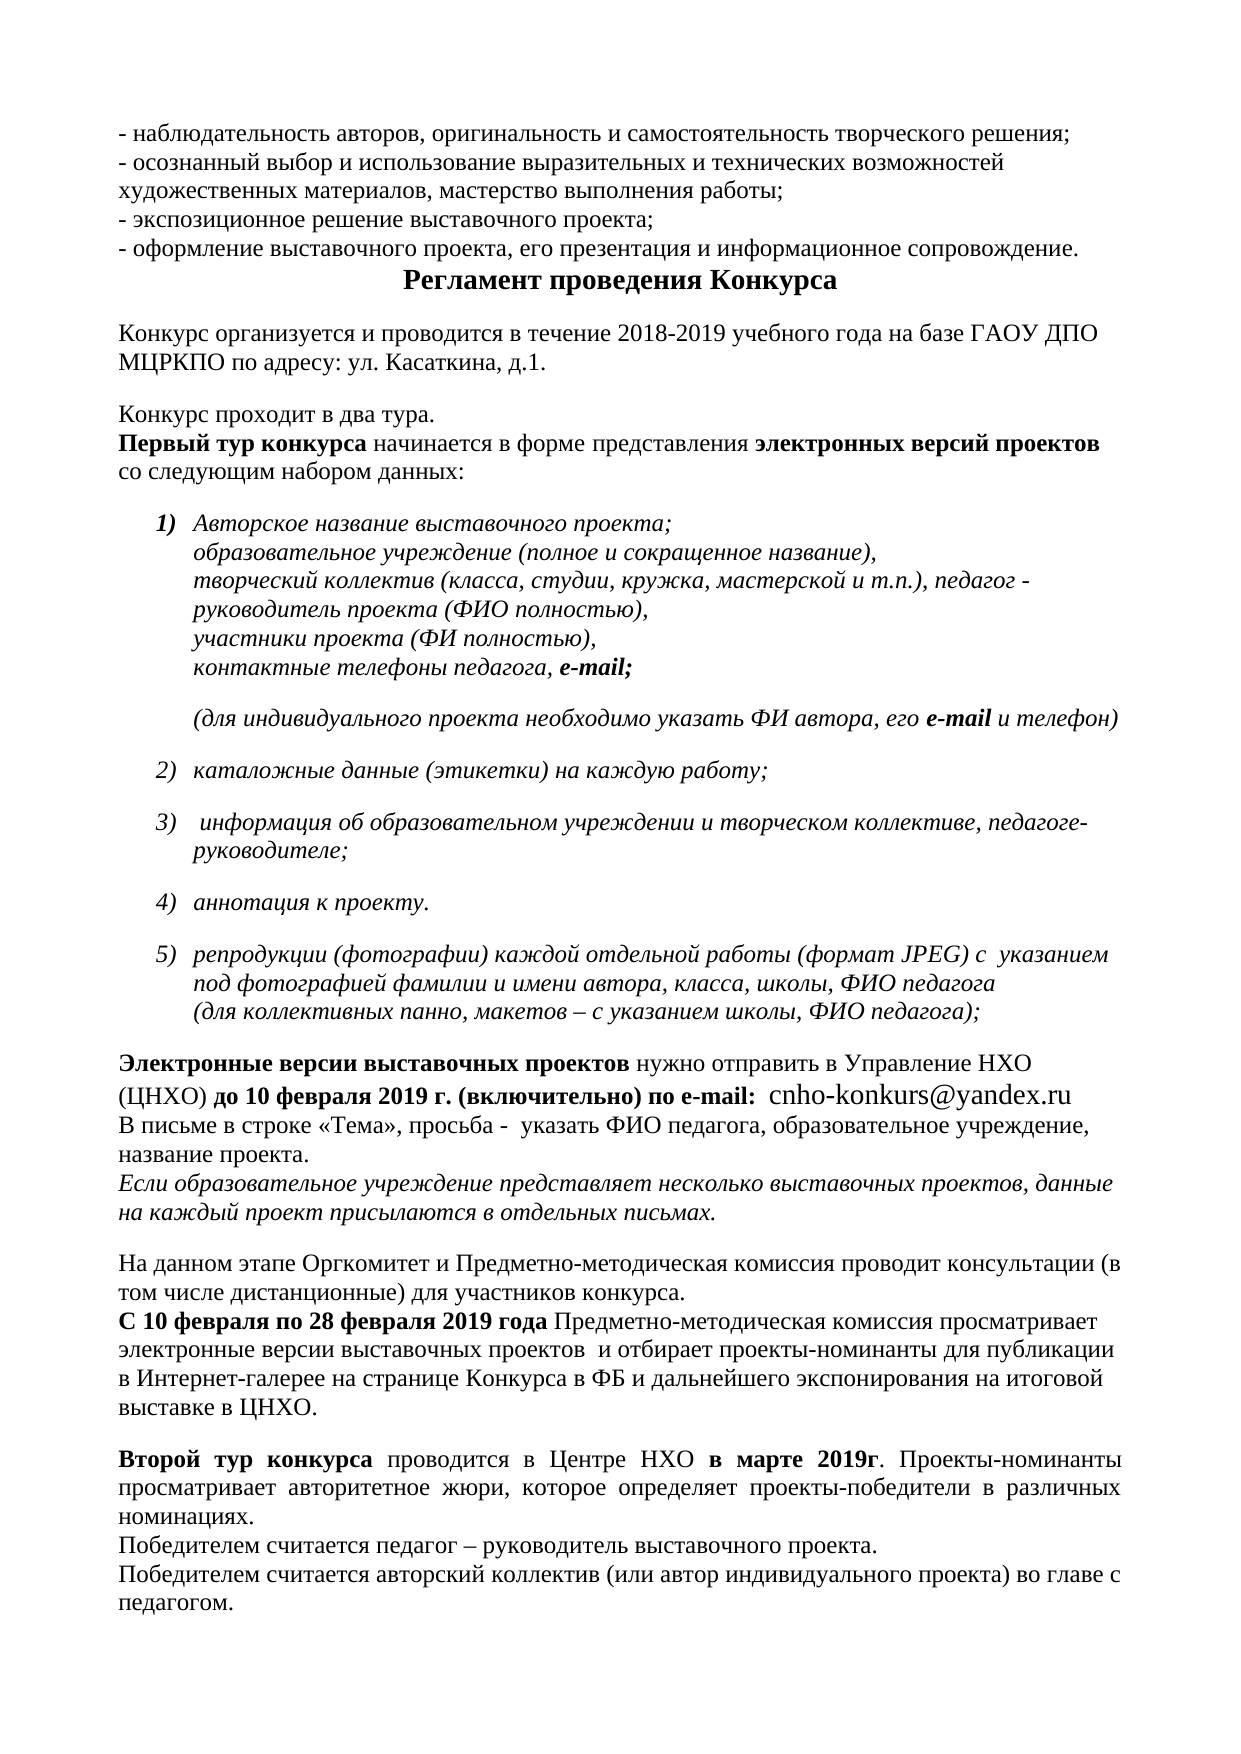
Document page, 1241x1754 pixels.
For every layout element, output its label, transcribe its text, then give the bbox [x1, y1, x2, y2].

text Конкурс организуется и проводится в течение 2018-2019 учебного года на базе ГАОУ ДПО МЦРКПО по адресу: ул. Касаткина, д.1. [118, 318, 1122, 376]
list аннотация к проекту. [156, 887, 1122, 916]
text Победителем считается авторский коллектив (или автор индивидуального проекта) во главе с педагогом. [118, 1559, 1122, 1616]
text Электронные версии выставочных проектов нужно отправить в Управление НХО (ЦНХО) до 10 февраля 2019 г. (включительно) по e-mail: cnho-konkurs@yandex.ru В письме в строке «Тема», просьба - указать ФИО педагога, образовательное учреждение, название проекта. Если образовательное учреждение представляет несколько выставочных проектов, данные на каждый проект присылаются в отдельных письмах. [118, 1048, 1122, 1225]
list каталожные данные (этикетки) на каждую работу; [156, 755, 1122, 784]
text Конкурс проходит в два тура. Первый тур конкурса начинается в форме представления электронных версий проектов со следующим набором данных: [118, 399, 1122, 485]
list информация об образовательном учреждении и творческом коллективе, педагоге-руководителе; [156, 807, 1122, 864]
text (для индивидуального проекта необходимо указать ФИ автора, его e-mail и телефон) [193, 703, 1122, 732]
text - оформление выставочного проекта, его презентация и информационное сопровождение. [118, 233, 1122, 262]
list репродукции (фотографии) каждой отдельной работы (формат JPEG) с указанием под фотографией фамилии и имени автора, класса, школы, ФИО педагога (для коллективных панно, макетов – с указанием школы, ФИО педагога); [156, 939, 1122, 1025]
text Второй тур конкурса проводится в Центре НХО в марте 2019г. Проекты-номинанты просматривает авторитетное жюри, которое определяет проекты-победители в различных номинациях. [118, 1444, 1122, 1530]
text Победителем считается педагог – руководитель выставочного проекта. [118, 1530, 1122, 1559]
text Регламент проведения Конкурса [118, 262, 1122, 295]
text - осознанный выбор и использование выразительных и технических возможностей художественных материалов, мастерство выполнения работы; [118, 147, 1122, 204]
text - экспозиционное решение выставочного проекта; [118, 204, 1122, 233]
text - наблюдательность авторов, оригинальность и самостоятельность творческого решения; [118, 118, 1122, 147]
text На данном этапе Оргкомитет и Предметно-методическая комиссия проводит консультации (в том числе дистанционные) для участников конкурса. С 10 февраля по 28 февраля 2019 года Предметно-методическая комиссия просматривает электронные версии выставочных проектов и отбирает проекты-номинанты для публикации в Интернет-галерее на странице Конкурса в ФБ и дальнейшего экспонирования на итоговой выставке в ЦНХО. [118, 1248, 1122, 1421]
list Авторское название выставочного проекта; образовательное учреждение (полное и сокращенное название), творческий коллектив (класса, студии, кружка, мастерской и т.п.), педагог - руководитель проекта (ФИО полностью), участники проекта (ФИ полностью), контактные телефоны педагога, e-mail; [156, 508, 1122, 681]
